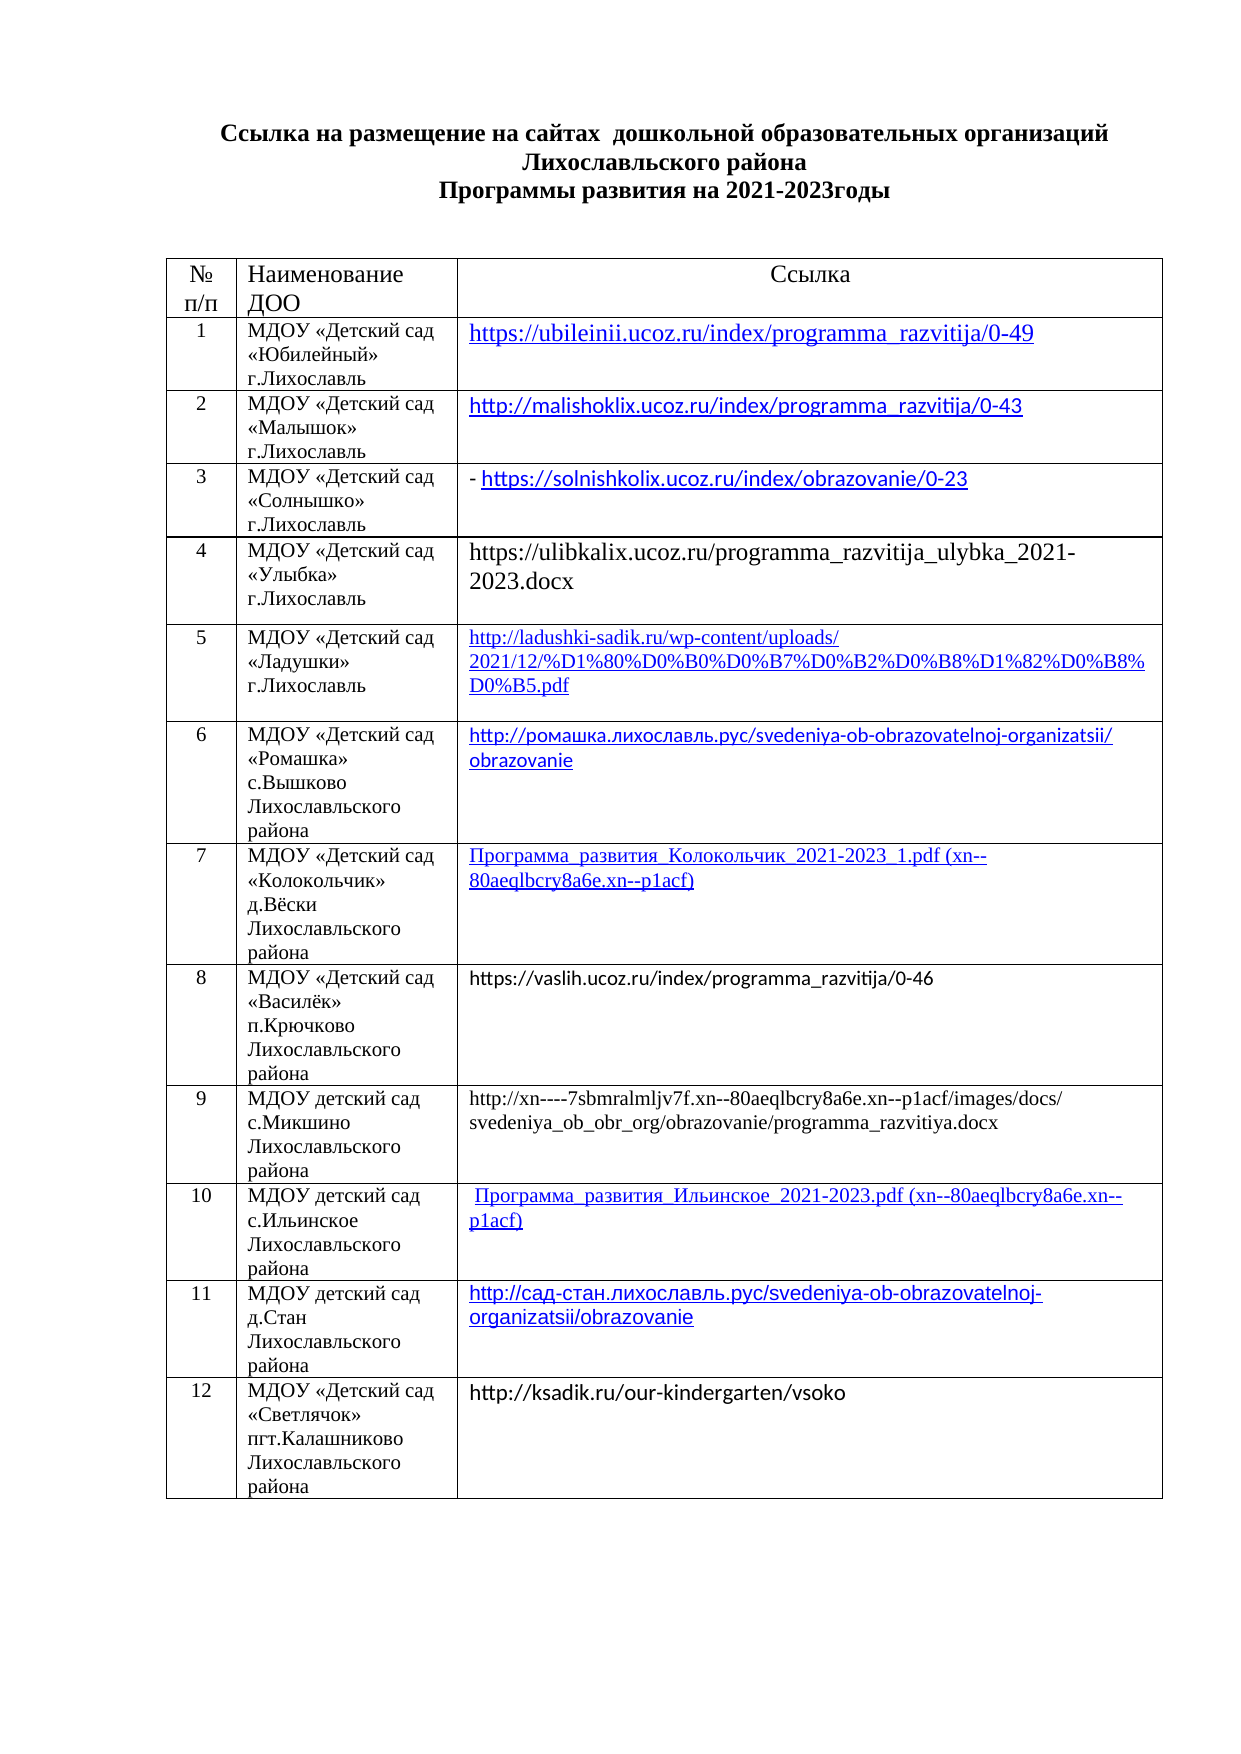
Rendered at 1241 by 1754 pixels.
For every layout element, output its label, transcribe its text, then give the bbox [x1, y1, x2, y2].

table_cell http://ksadik.ru/our-kindergarten/vsoko [458, 1378, 1162, 1498]
table_cell МДОУ «Детский сад «Ладушки» г.Лихославль [237, 625, 457, 721]
table_cell 5 [167, 625, 236, 721]
table_cell http://malishoklix.ucoz.ru/index/programma_razvitija/0-43 [458, 391, 1162, 463]
table_cell МДОУ детский сад д.Стан Лихославльского района [237, 1281, 457, 1377]
table_cell МДОУ «Детский сад «Юбилейный» г.Лихославль [237, 318, 457, 390]
table_cell http://ромашка.лихославль.рус/svedeniya-ob-obrazovatelnoj-organizatsii/obrazovanie [458, 722, 1162, 842]
table_cell 4 [167, 538, 236, 624]
table_cell 2 [167, 391, 236, 463]
table_cell http://xn----7sbmralmljv7f.xn--80aeqlbcry8a6e.xn--p1acf/images/docs/svedeniya_ob_obr_org/obrazovanie/programma_razvitiya.docx [458, 1086, 1162, 1182]
table_cell 12 [167, 1378, 236, 1498]
table_cell МДОУ детский сад с.Ильинское Лихославльского района [237, 1184, 457, 1280]
table_cell МДОУ детский сад с.Микшино Лихославльского района [237, 1086, 457, 1182]
table_cell 8 [167, 965, 236, 1085]
table_cell - https://solnishkolix.ucoz.ru/index/obrazovanie/0-23 [458, 464, 1162, 536]
table_header № п/п [167, 259, 236, 317]
table_cell http://сад-стан.лихославль.рус/svedeniya-ob-obrazovatelnoj-organizatsii/obrazovanie [458, 1281, 1162, 1377]
table_cell 6 [167, 722, 236, 842]
table_cell 7 [167, 844, 236, 964]
table_header Ссылка [458, 259, 1162, 317]
table_cell 10 [167, 1184, 236, 1280]
table_header Наименование ДОО [237, 259, 457, 317]
table_cell 3 [167, 464, 236, 536]
table_cell https://ulibkalix.ucoz.ru/programma_razvitija_ulybka_2021-2023.docx [458, 538, 1162, 624]
table_cell МДОУ «Детский сад «Колокольчик» д.Вёски Лихославльского района [237, 844, 457, 964]
table_cell МДОУ «Детский сад «Малышок» г.Лихославль [237, 391, 457, 463]
table_cell МДОУ «Детский сад «Ромашка» с.Вышково Лихославльского района [237, 722, 457, 842]
table_cell МДОУ «Детский сад «Светлячок» пгт.Калашниково Лихославльского района [237, 1378, 457, 1498]
text Программы развития на 2021-2023годы [177, 176, 1152, 204]
table_cell https://ubileinii.ucoz.ru/index/programma_razvitija/0-49 [458, 318, 1162, 390]
table_cell http://ladushki-sadik.ru/wp-content/uploads/2021/12/%D1%80%D0%B0%D0%B7%D0%B2%D0%B8%D1%82%D0%B8%D0%B5.pdf [458, 625, 1162, 721]
table_cell 11 [167, 1281, 236, 1377]
table_cell МДОУ «Детский сад «Солнышко» г.Лихославль [237, 464, 457, 536]
table_cell МДОУ «Детский сад «Улыбка» г.Лихославль [237, 538, 457, 624]
table_cell 9 [167, 1086, 236, 1182]
table_cell https://vaslih.ucoz.ru/index/programma_razvitija/0-46 [458, 965, 1162, 1085]
table_cell МДОУ «Детский сад «Василёк» п.Крючково Лихославльского района [237, 965, 457, 1085]
table_cell Программа_развития_Колокольчик_2021-2023_1.pdf (xn--80aeqlbcry8a6e.xn--p1acf) [458, 844, 1162, 964]
table_cell Программа_развития_Ильинское_2021-2023.pdf (xn--80aeqlbcry8a6e.xn--p1acf) [458, 1184, 1162, 1280]
text Ссылка на размещение на сайтах дошкольной образовательных организаций Лихославльского района [177, 118, 1152, 176]
table_cell 1 [167, 318, 236, 390]
